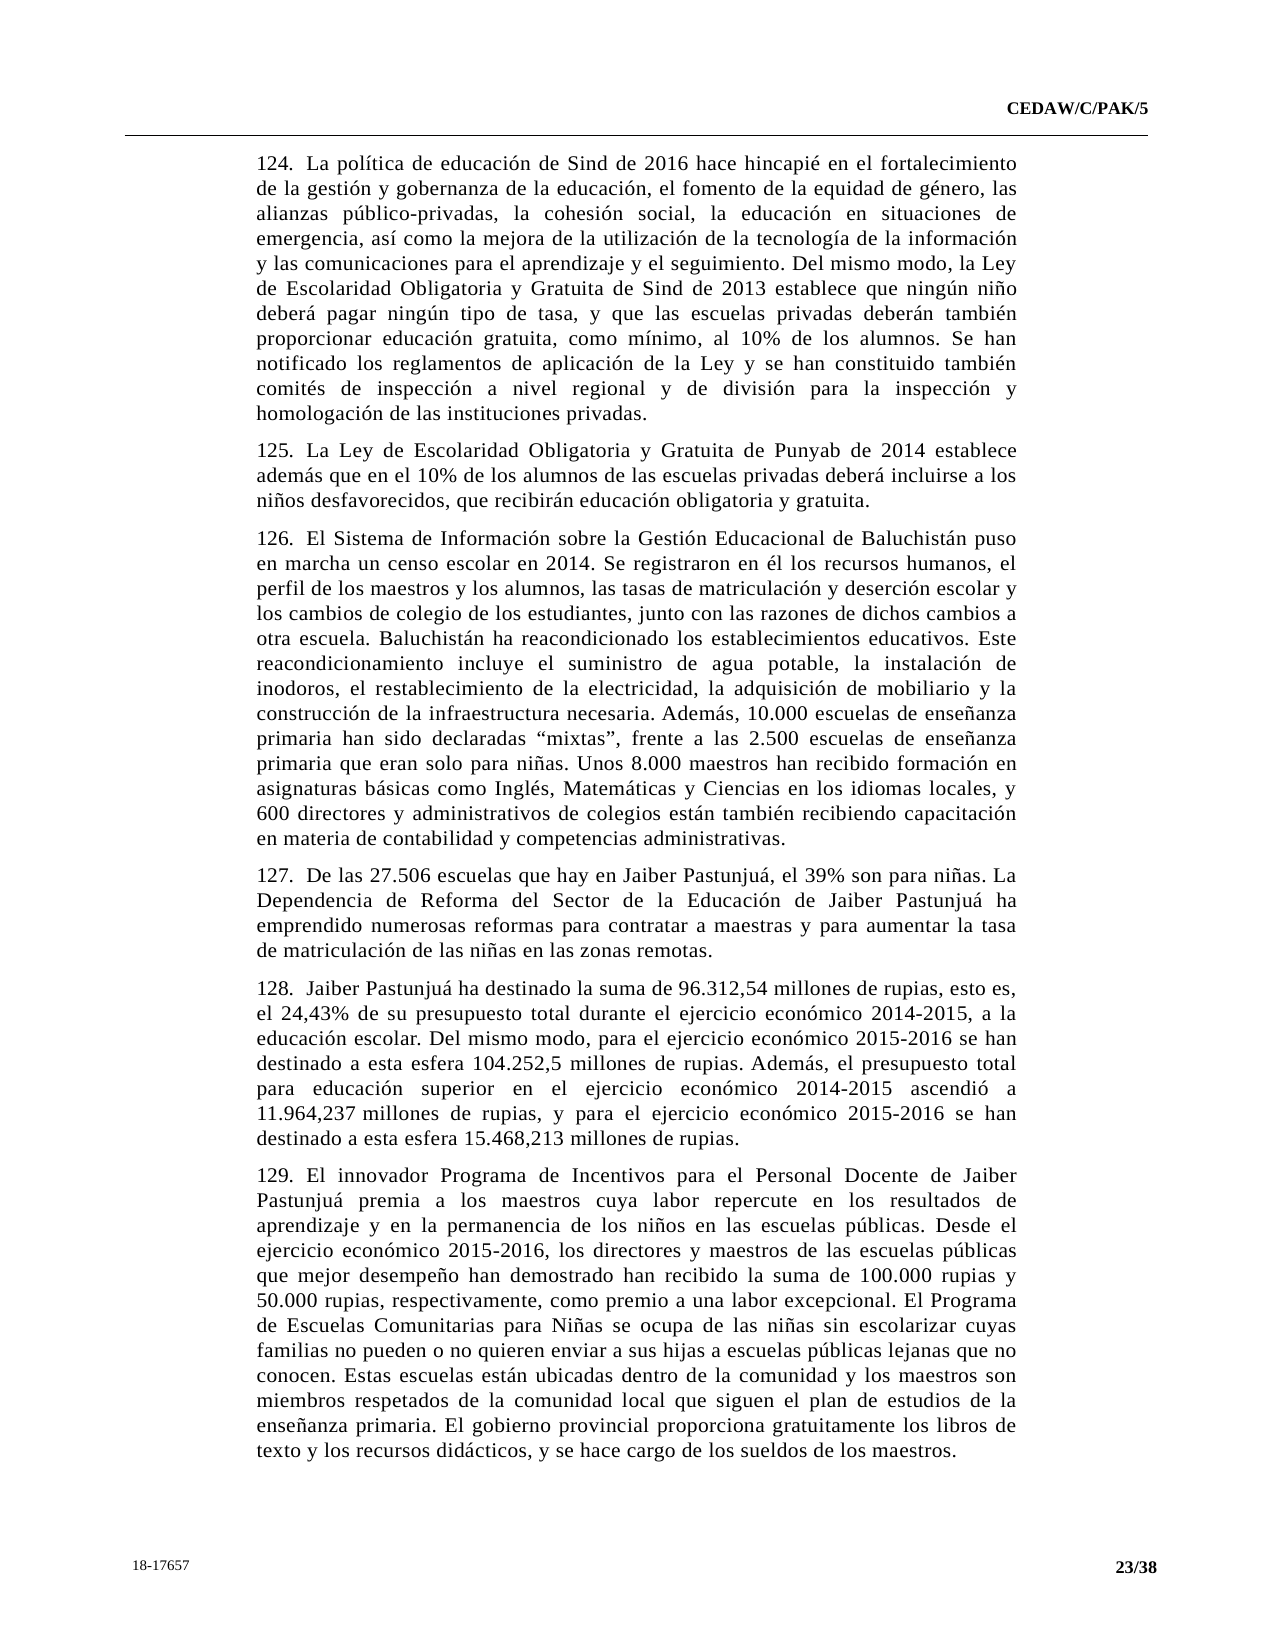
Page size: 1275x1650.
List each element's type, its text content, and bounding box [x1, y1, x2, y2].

list De las 27.506 escuelas que hay en Jaiber Pastunjuá, el 39% son para niñas. La Dependencia de Reforma del Sector de la Educación de Jaiber Pastunjuá ha emprendido numerosas reformas para contratar a maestras y para aumentar la tasa de matriculación de las niñas en las zonas remotas. [256, 862, 1018, 888]
list La Ley de Escolaridad Obligatoria y Gratuita de Punyab de 2014 establece además que en el 10% de los alumnos de las escuelas privadas deberá incluirse a los niños desfavorecidos, que recibirán educación obligatoria y gratuita. [256, 437, 1018, 463]
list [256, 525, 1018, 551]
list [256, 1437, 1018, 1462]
list De las 27.506 escuelas que hay en Jaiber Pastunjuá, el 39% son para niñas. La Dependencia de Reforma del Sector de la Educación de Jaiber Pastunjuá ha emprendido numerosas reformas para contratar a maestras y para aumentar la tasa de matriculación de las niñas en las zonas remotas. [256, 937, 1018, 962]
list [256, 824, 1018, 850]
list La Ley de Escolaridad Obligatoria y Gratuita de Punyab de 2014 establece además que en el 10% de los alumnos de las escuelas privadas deberá incluirse a los niños desfavorecidos, que recibirán educación obligatoria y gratuita. [256, 487, 1018, 512]
